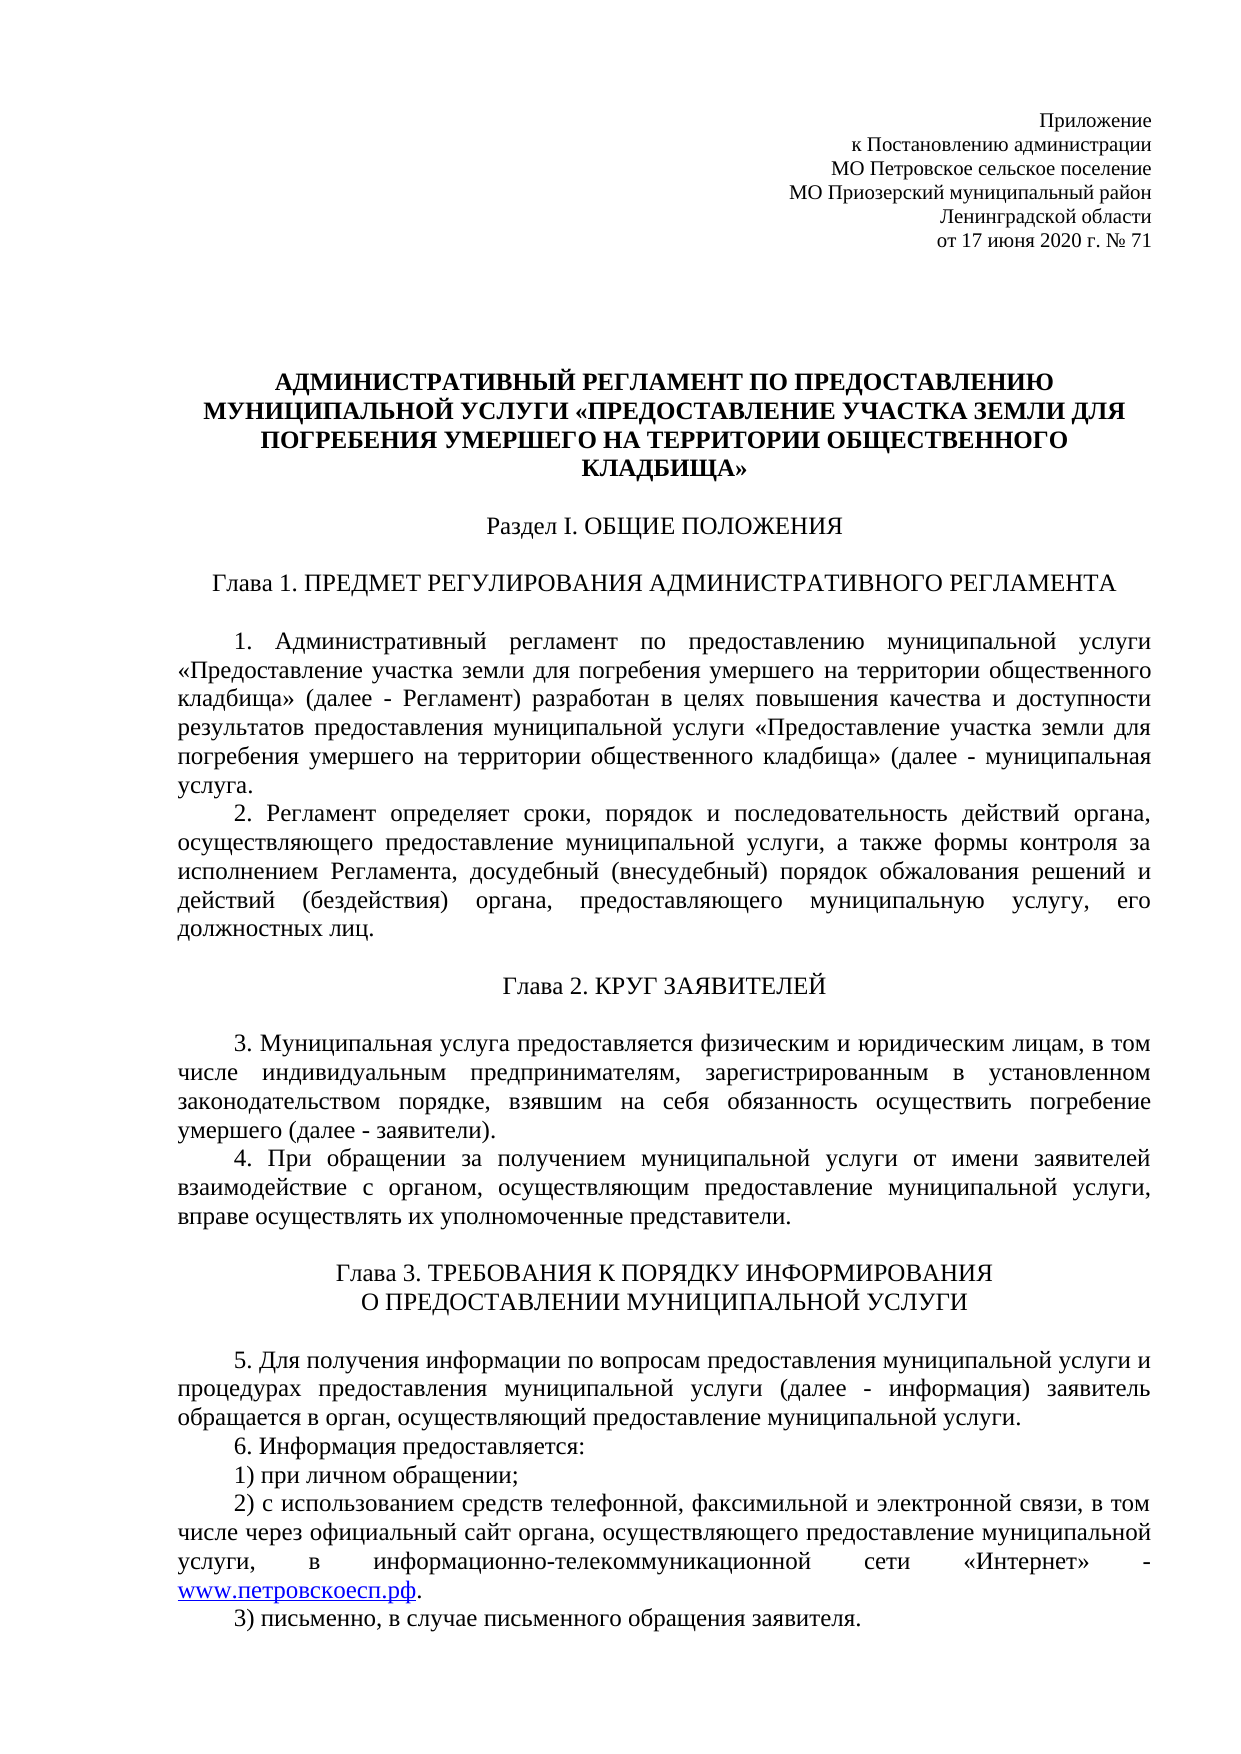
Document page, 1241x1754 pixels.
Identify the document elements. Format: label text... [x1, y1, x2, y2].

text 2. Регламент определяет сроки, порядок и последовательность действий органа, осуществляющего предоставление муниципальной услуги, а также формы контроля за исполнением Регламента, досудебный (внесудебный) порядок обжалования решений и действий (бездействия) органа, предоставляющего муниципальную услугу, его должностных лиц. [177, 798, 1152, 942]
text Глава 2. КРУГ ЗАЯВИТЕЛЕЙ [177, 971, 1152, 1000]
text 6. Информация предоставляется: [177, 1431, 1152, 1460]
text МО Петровское сельское поселение [177, 156, 1152, 180]
text Глава 1. ПРЕДМЕТ РЕГУЛИРОВАНИЯ АДМИНИСТРАТИВНОГО РЕГЛАМЕНТА [177, 568, 1152, 597]
text 1) при личном обращении; [177, 1460, 1152, 1488]
text 3) письменно, в случае письменного обращения заявителя. [177, 1603, 1152, 1632]
text 2) с использованием средств телефонной, факсимильной и электронной связи, в том числе через официальный сайт органа, осуществляющего предоставление муниципальной услуги, в информационно-телекоммуникационной сети «Интернет» - www.петровскоесп.рф. [177, 1488, 1152, 1603]
text Ленинградской области [177, 204, 1152, 228]
text Приложение [177, 108, 1152, 132]
text АДМИНИСТРАТИВНЫЙ РЕГЛАМЕНТ ПО ПРЕДОСТАВЛЕНИЮ МУНИЦИПАЛЬНОЙ УСЛУГИ «ПРЕДОСТАВЛЕНИЕ УЧАСТКА ЗЕМЛИ ДЛЯ ПОГРЕБЕНИЯ УМЕРШЕГО НА ТЕРРИТОРИИ ОБЩЕСТВЕННОГО КЛАДБИЩА» [177, 367, 1152, 482]
text О ПРЕДОСТАВЛЕНИИ МУНИЦИПАЛЬНОЙ УСЛУГИ [177, 1287, 1152, 1316]
text 4. При обращении за получением муниципальной услуги от имени заявителей взаимодействие с органом, осуществляющим предоставление муниципальной услуги, вправе осуществлять их уполномоченные представители. [177, 1143, 1152, 1230]
text Глава 3. ТРЕБОВАНИЯ К ПОРЯДКУ ИНФОРМИРОВАНИЯ [177, 1258, 1152, 1287]
text к Постановлению администрации [177, 132, 1152, 156]
text от 17 июня 2020 г. № 71 [177, 228, 1152, 252]
text Раздел I. ОБЩИЕ ПОЛОЖЕНИЯ [177, 511, 1152, 540]
text МО Приозерский муниципальный район [177, 180, 1152, 204]
text 1. Административный регламент по предоставлению муниципальной услуги «Предоставление участка земли для погребения умершего на территории общественного кладбища» (далее - Регламент) разработан в целях повышения качества и доступности результатов предоставления муниципальной услуги «Предоставление участка земли для погребения умершего на территории общественного кладбища» (далее - муниципальная услуга. [177, 626, 1152, 798]
text 3. Муниципальная услуга предоставляется физическим и юридическим лицам, в том числе индивидуальным предпринимателям, зарегистрированным в установленном законодательством порядке, взявшим на себя обязанность осуществить погребение умершего (далее - заявители). [177, 1028, 1152, 1143]
text 5. Для получения информации по вопросам предоставления муниципальной услуги и процедурах предоставления муниципальной услуги (далее - информация) заявитель обращается в орган, осуществляющий предоставление муниципальной услуги. [177, 1345, 1152, 1431]
